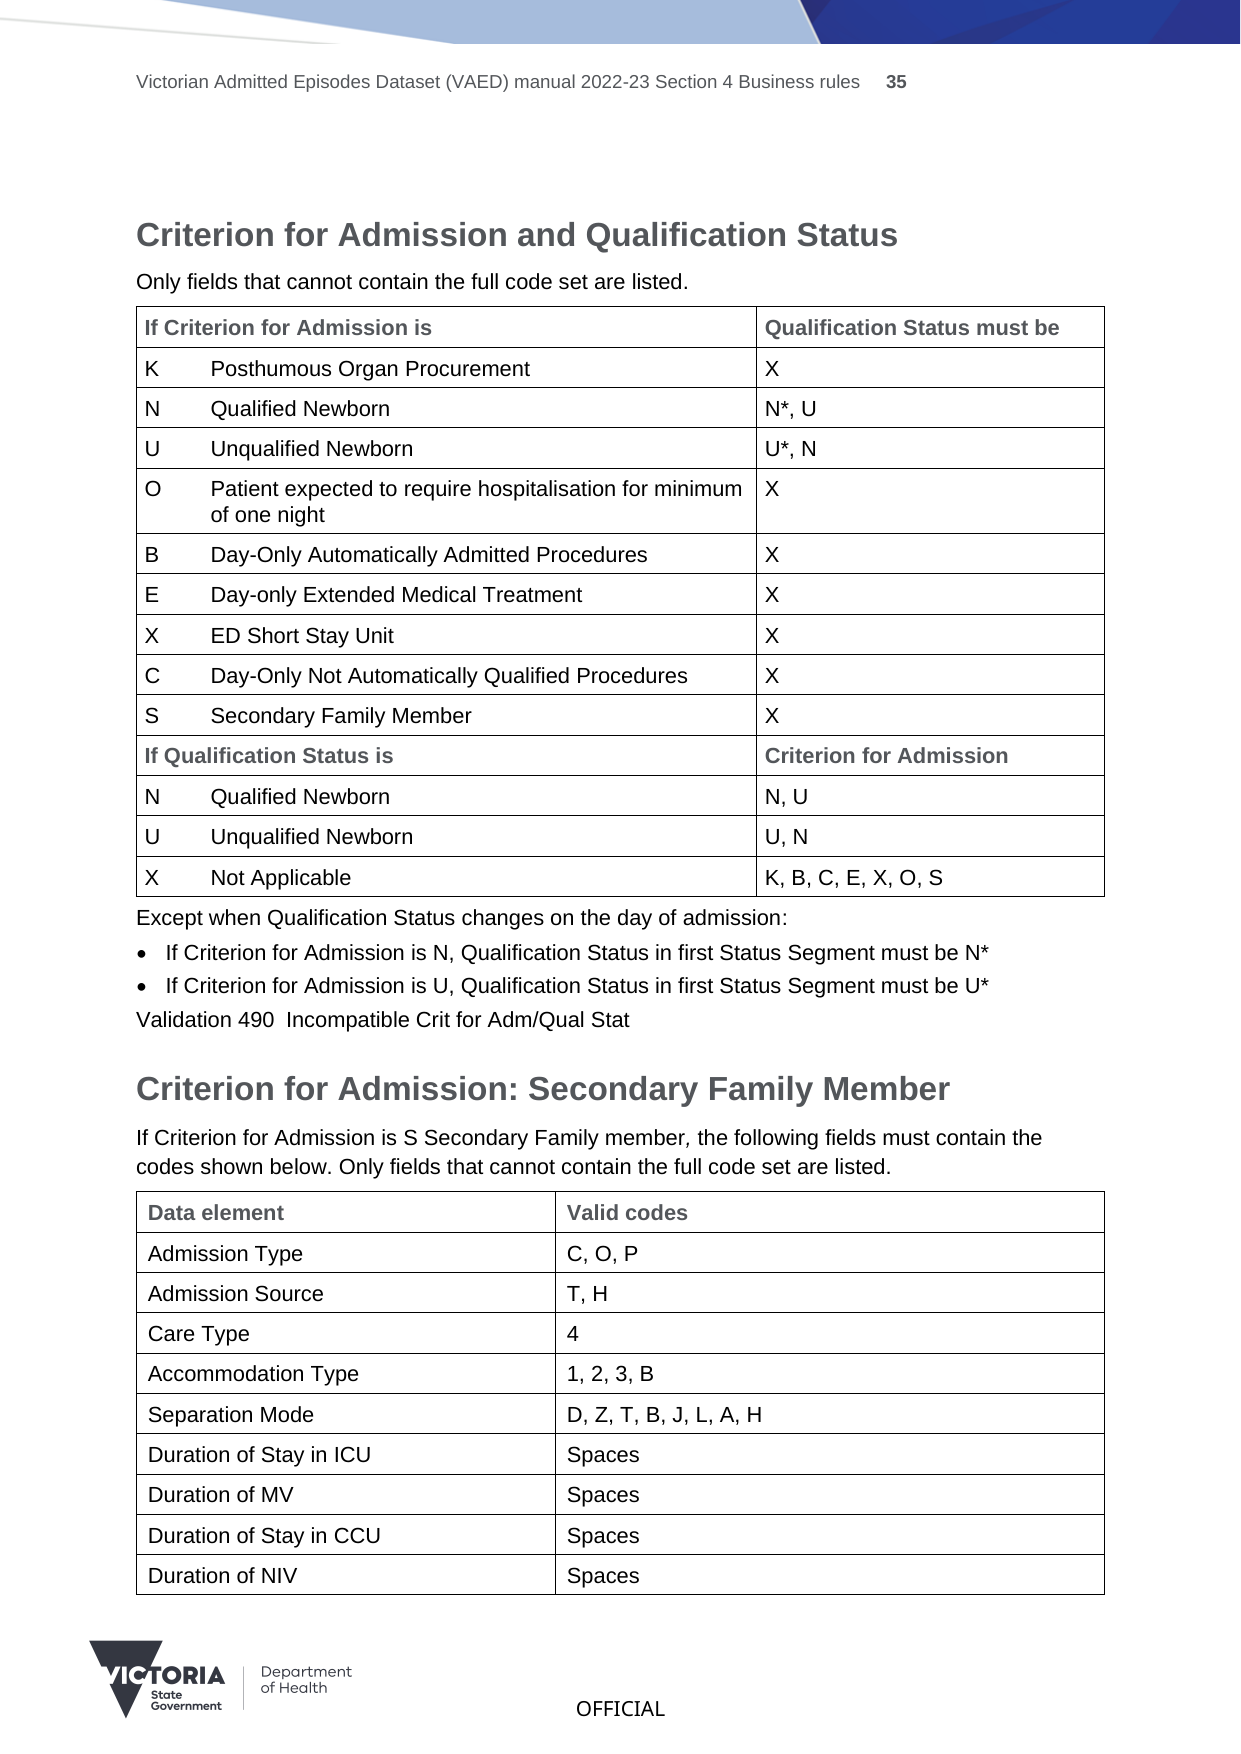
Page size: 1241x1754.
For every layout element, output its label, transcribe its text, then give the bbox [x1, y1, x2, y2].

table_cell Separation Mode [137, 1394, 555, 1433]
subtitle Criterion for Admission and Qualification Status [136, 215, 1104, 253]
table_cell Duration of Stay in CCU [137, 1515, 555, 1554]
table_cell X [757, 615, 1104, 654]
picture [0, 0, 1241, 44]
table_cell Duration of NIV [137, 1555, 555, 1594]
table_cell N [137, 388, 202, 427]
table_cell X [137, 615, 202, 654]
table_header Data element [137, 1192, 555, 1232]
table_cell U [137, 816, 202, 856]
table_cell 1, 2, 3, B [556, 1354, 1104, 1393]
table_cell Spaces [556, 1434, 1104, 1473]
table_cell Patient expected to require hospitalisation for minimum of one night [202, 469, 756, 533]
text Validation 490 Incompatible Crit for Adm/Qual Stat [136, 1003, 1104, 1032]
table_cell D, Z, T, B, J, L, A, H [556, 1394, 1104, 1433]
subtitle Criterion for Admission: Secondary Family Member [136, 1069, 1104, 1108]
table_cell Duration of Stay in ICU [137, 1434, 555, 1473]
table_cell U [137, 428, 202, 467]
table_cell If Qualification Status is [137, 736, 756, 775]
table_cell Secondary Family Member [202, 695, 756, 734]
table_cell N [137, 776, 202, 815]
table_cell K [137, 348, 202, 387]
table_cell Day-Only Automatically Admitted Procedures [202, 534, 756, 573]
table_cell X [757, 348, 1104, 387]
table_cell Qualified Newborn [202, 388, 756, 427]
table_cell S [137, 695, 202, 734]
text Except when Qualification Status changes on the day of admission: [136, 905, 1104, 930]
table_cell X [757, 534, 1104, 573]
table_cell Spaces [556, 1555, 1104, 1594]
table_header Valid codes [556, 1192, 1104, 1232]
table_cell Unqualified Newborn [202, 816, 756, 856]
text If Criterion for Admission is S Secondary Family member, the following fields must contain the codes shown below. Only fields that cannot contain the full code set are listed. [136, 1120, 1104, 1179]
table_cell U, N [757, 816, 1104, 856]
table_cell X [757, 574, 1104, 614]
table_header Qualification Status must be [757, 307, 1104, 347]
table_cell Admission Type [137, 1233, 555, 1272]
table_cell Day-Only Not Automatically Qualified Procedures [202, 655, 756, 694]
table_cell K, B, C, E, X, O, S [757, 857, 1104, 896]
table_cell N, U [757, 776, 1104, 815]
table_cell O [137, 469, 202, 533]
table_cell Unqualified Newborn [202, 428, 756, 467]
table_cell Qualified Newborn [202, 776, 756, 815]
table_cell Care Type [137, 1313, 555, 1352]
table_cell 4 [556, 1313, 1104, 1352]
text Only fields that cannot contain the full code set are listed. [136, 266, 1104, 294]
table_cell Spaces [556, 1475, 1104, 1514]
table_cell Duration of MV [137, 1475, 555, 1514]
table_cell Day-only Extended Medical Treatment [202, 574, 756, 614]
table_cell B [137, 534, 202, 573]
table_cell N*, U [757, 388, 1104, 427]
table_cell X [757, 695, 1104, 734]
table_cell Accommodation Type [137, 1354, 555, 1393]
table_cell Spaces [556, 1515, 1104, 1554]
table_cell Not Applicable [202, 857, 756, 896]
table_cell E [137, 574, 202, 614]
table_cell C [137, 655, 202, 694]
table_header If Criterion for Admission is [137, 307, 756, 347]
table_cell X [757, 469, 1104, 533]
text If Criterion for Admission is U, Qualification Status in first Status Segment must be U* [136, 969, 1104, 999]
table_cell Criterion for Admission [757, 736, 1104, 775]
table_cell Admission Source [137, 1273, 555, 1312]
table_cell X [137, 857, 202, 896]
table_cell X [757, 655, 1104, 694]
table_cell C, O, P [556, 1233, 1104, 1272]
table_cell ED Short Stay Unit [202, 615, 756, 654]
picture [0, 1595, 1241, 1754]
text If Criterion for Admission is N, Qualification Status in first Status Segment must be N* [136, 936, 1104, 965]
table_cell Posthumous Organ Procurement [202, 348, 756, 387]
table_cell T, H [556, 1273, 1104, 1312]
table_cell U*, N [757, 428, 1104, 467]
